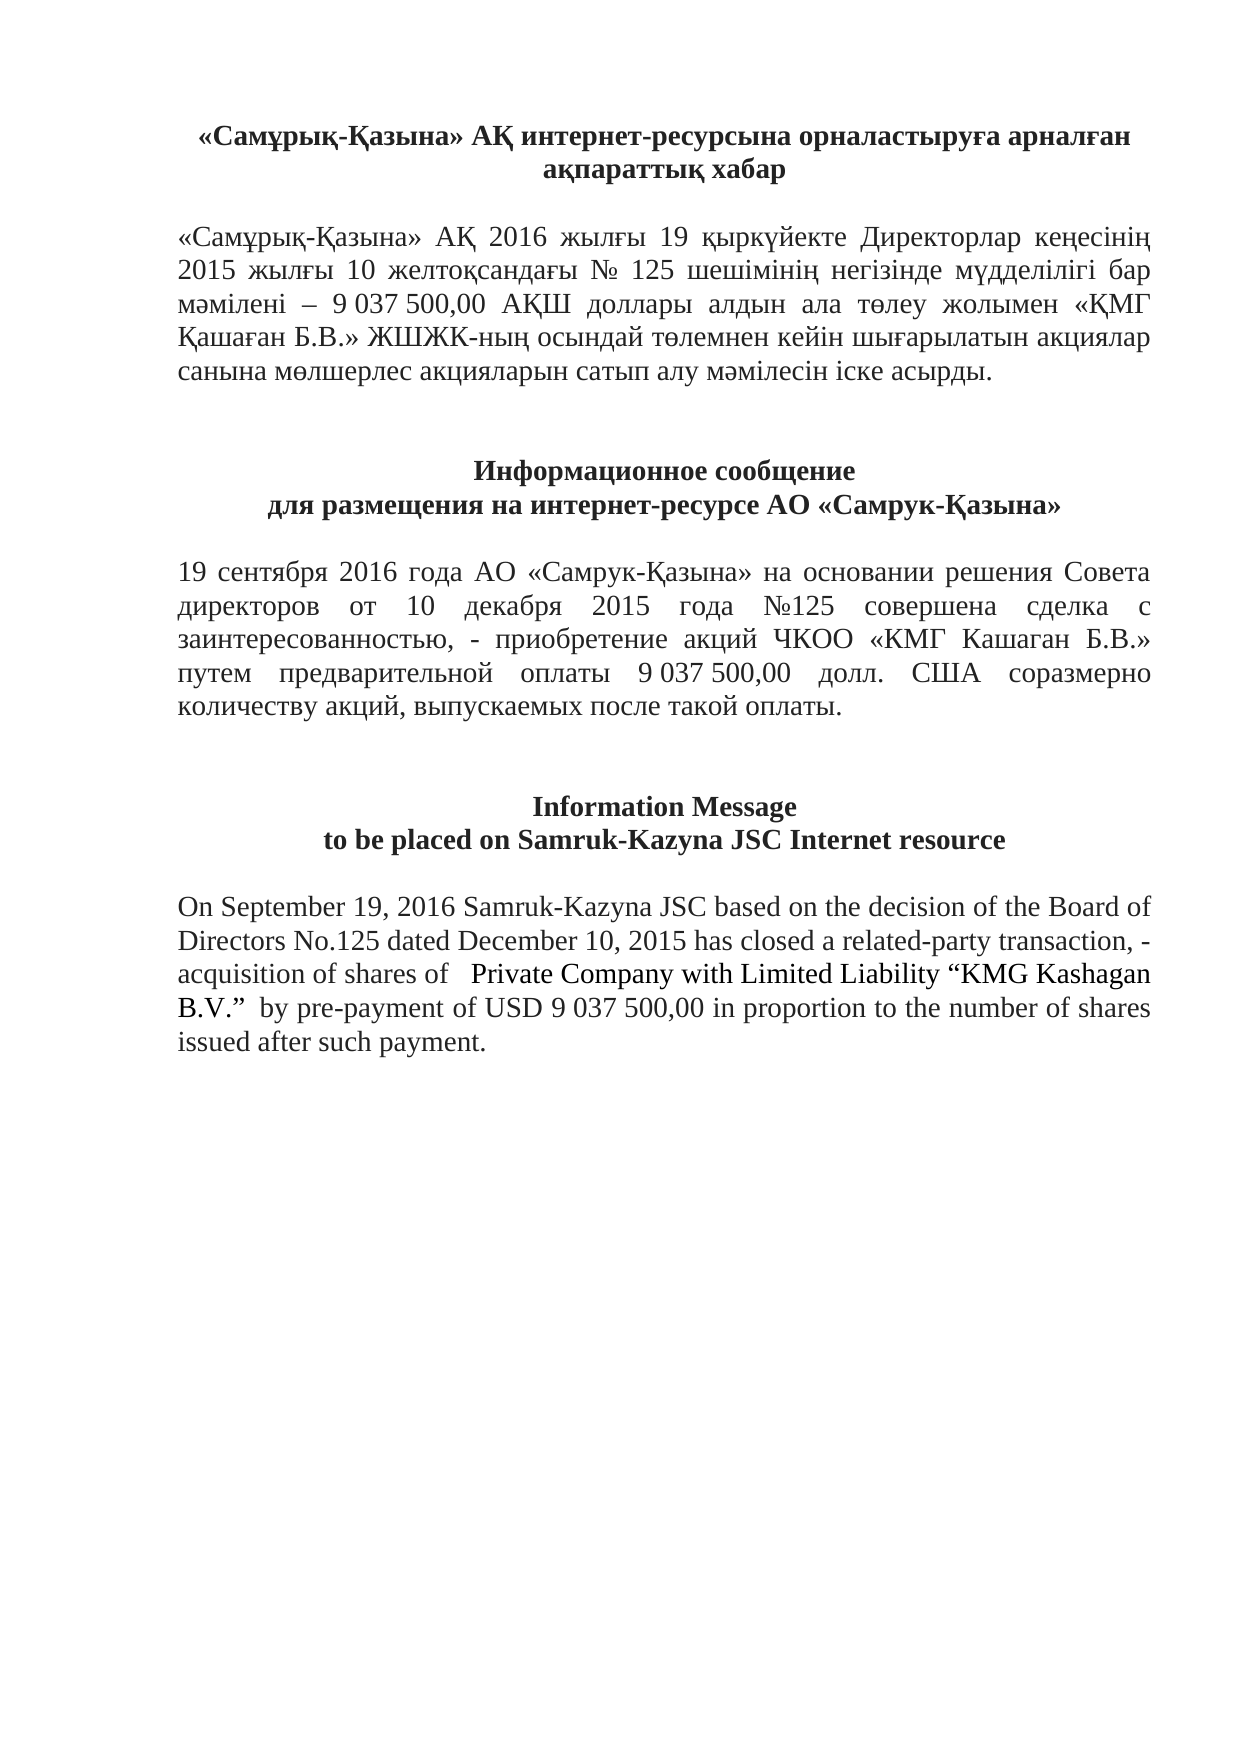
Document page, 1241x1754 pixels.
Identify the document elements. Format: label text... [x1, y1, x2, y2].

text для размещения на интернет-ресурсе АО «Самрук-Қазына» [177, 487, 1152, 521]
text «Самұрық-Қазына» АҚ 2016 жылғы 19 қыркүйекте Директорлар кеңесінің 2015 жылғы 10 желтоқсандағы № 125 шешімінің негізінде мүдделілігі бар мәмілені – 9 037 500,00 АҚШ доллары алдын ала төлеу жолымен «ҚМГ Қашаған Б.В.» ЖШЖК-ның осындай төлемнен кейін шығарылатын акциялар санына мөлшерлес акцияларын сатып алу мәмілесін іске асырды. [177, 219, 1152, 386]
text On September 19, 2016 Samruk-Kazyna JSC based on the decision of the Board of Directors No.125 dated December 10, 2015 has closed a related-party transaction, - acquisition of shares of Private Company with Limited Liability “KMG Kashagan B.V.” by pre-payment of USD 9 037 500,00 in proportion to the number of shares issued after such payment. [177, 889, 1152, 1057]
text 19 сентября 2016 года АО «Самрук-Қазына» на основании решения Совета директоров от 10 декабря 2015 года №125 совершена сделка с заинтересованностью, - приобретение акций ЧКОО «КМГ Кашаган Б.В.» путем предварительной оплаты 9 037 500,00 долл. США соразмерно количеству акций, выпускаемых после такой оплаты. [177, 554, 1152, 722]
text Information Message [177, 789, 1152, 822]
text «Самұрық-Қазына» АҚ интернет-ресурсына орналастыруға арналған ақпараттық хабар [177, 118, 1152, 185]
text to be placed on Samruk-Kazyna JSC Internet resource [177, 822, 1152, 856]
text Информационное сообщение [177, 453, 1152, 487]
